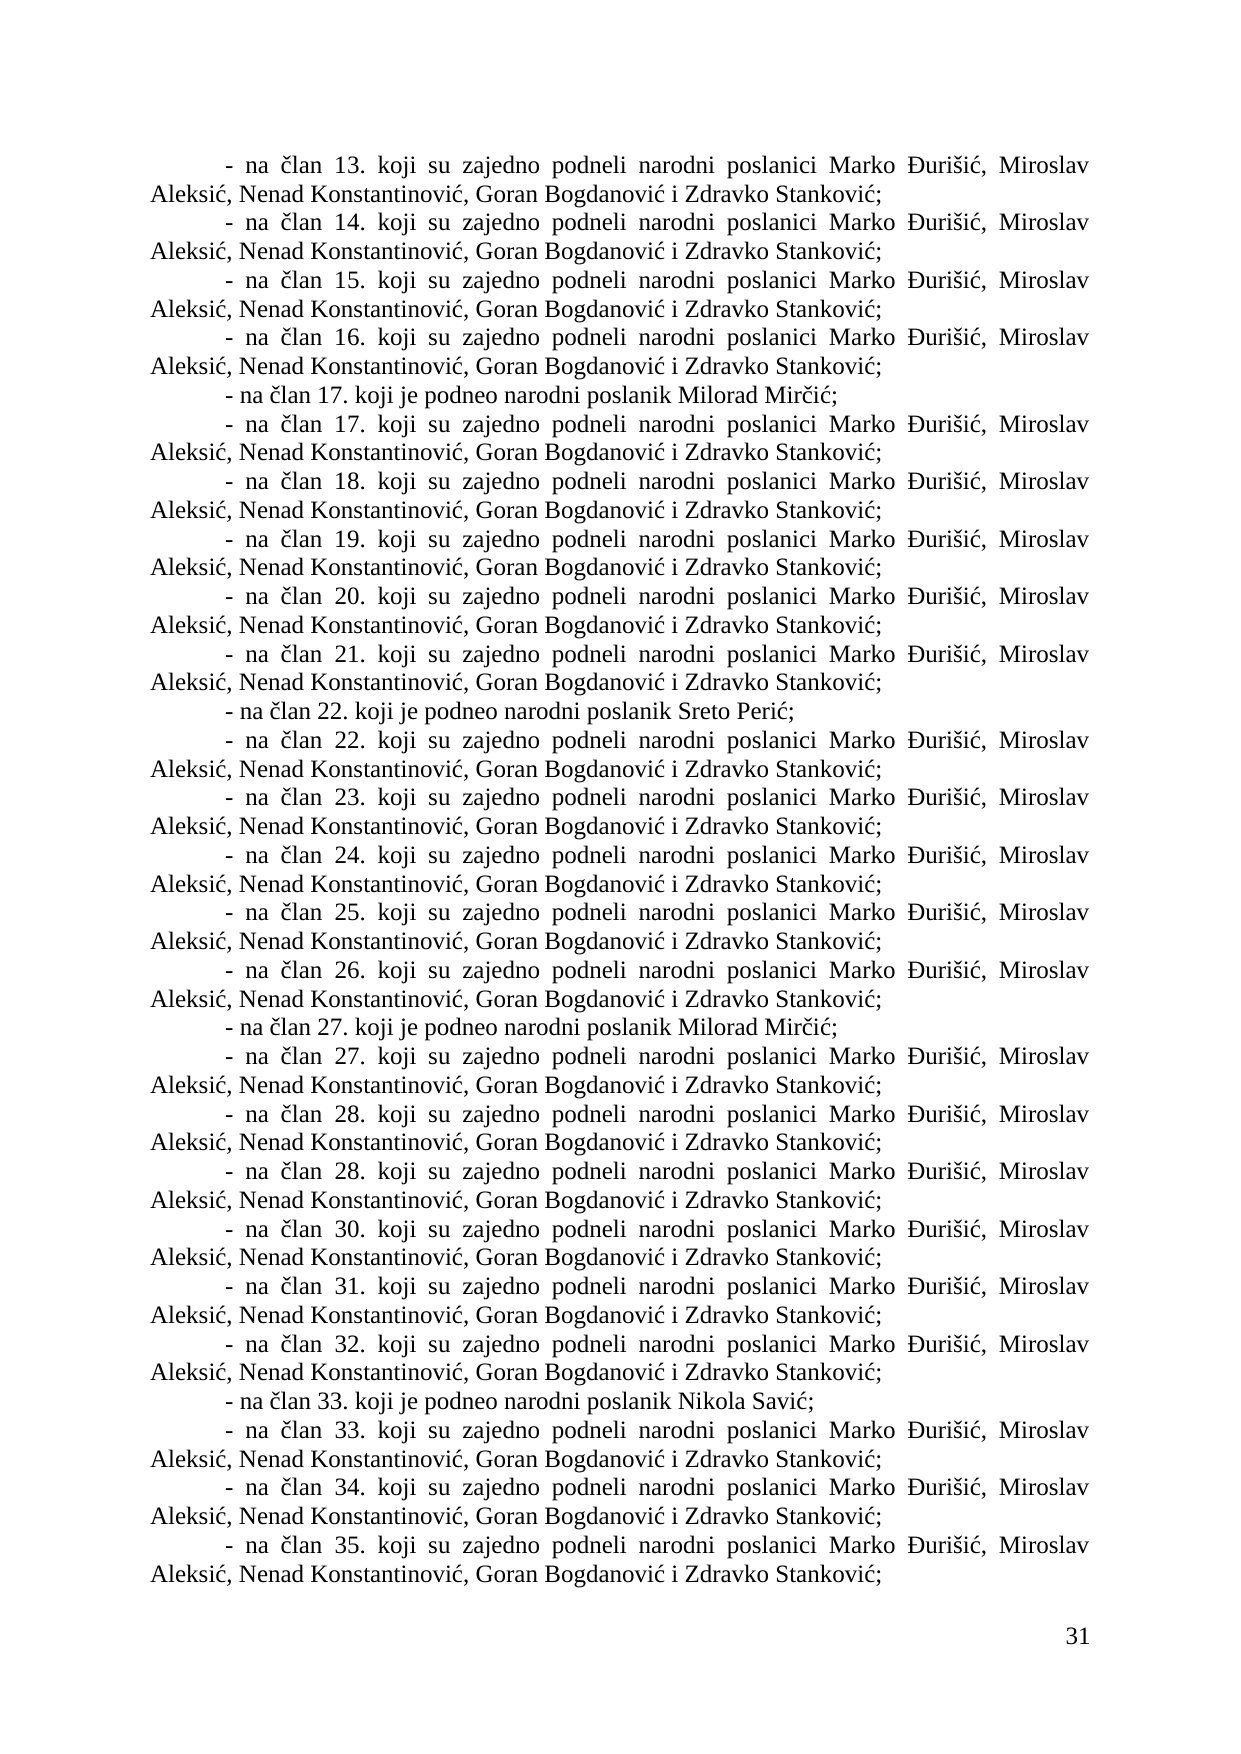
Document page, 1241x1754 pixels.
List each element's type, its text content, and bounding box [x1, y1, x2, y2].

text - na član 19. koji su zajedno podneli narodni poslanici Marko Đurišić, Miroslav Aleksić, Nenad Konstantinović, Goran Bogdanović i Zdravko Stanković; [150, 524, 1090, 581]
text - na član 32. koji su zajedno podneli narodni poslanici Marko Đurišić, Miroslav Aleksić, Nenad Konstantinović, Goran Bogdanović i Zdravko Stanković; [150, 1329, 1090, 1386]
text - na član 15. koji su zajedno podneli narodni poslanici Marko Đurišić, Miroslav Aleksić, Nenad Konstantinović, Goran Bogdanović i Zdravko Stanković; [150, 265, 1090, 322]
text - na član 33. koji je podneo narodni poslanik Nikola Savić; [150, 1386, 1090, 1415]
text - na član 17. koji je podneo narodni poslanik Milorad Mirčić; [150, 380, 1090, 409]
text - na član 33. koji su zajedno podneli narodni poslanici Marko Đurišić, Miroslav Aleksić, Nenad Konstantinović, Goran Bogdanović i Zdravko Stanković; [150, 1415, 1090, 1472]
text - na član 14. koji su zajedno podneli narodni poslanici Marko Đurišić, Miroslav Aleksić, Nenad Konstantinović, Goran Bogdanović i Zdravko Stanković; [150, 207, 1090, 265]
text - na član 30. koji su zajedno podneli narodni poslanici Marko Đurišić, Miroslav Aleksić, Nenad Konstantinović, Goran Bogdanović i Zdravko Stanković; [150, 1214, 1090, 1271]
text - na član 26. koji su zajedno podneli narodni poslanici Marko Đurišić, Miroslav Aleksić, Nenad Konstantinović, Goran Bogdanović i Zdravko Stanković; [150, 955, 1090, 1012]
text - na član 18. koji su zajedno podneli narodni poslanici Marko Đurišić, Miroslav Aleksić, Nenad Konstantinović, Goran Bogdanović i Zdravko Stanković; [150, 466, 1090, 524]
text - na član 16. koji su zajedno podneli narodni poslanici Marko Đurišić, Miroslav Aleksić, Nenad Konstantinović, Goran Bogdanović i Zdravko Stanković; [150, 322, 1090, 380]
text - na član 20. koji su zajedno podneli narodni poslanici Marko Đurišić, Miroslav Aleksić, Nenad Konstantinović, Goran Bogdanović i Zdravko Stanković; [150, 581, 1090, 639]
text - na član 34. koji su zajedno podneli narodni poslanici Marko Đurišić, Miroslav Aleksić, Nenad Konstantinović, Goran Bogdanović i Zdravko Stanković; [150, 1472, 1090, 1530]
text - na član 28. koji su zajedno podneli narodni poslanici Marko Đurišić, Miroslav Aleksić, Nenad Konstantinović, Goran Bogdanović i Zdravko Stanković; [150, 1099, 1090, 1156]
text - na član 25. koji su zajedno podneli narodni poslanici Marko Đurišić, Miroslav Aleksić, Nenad Konstantinović, Goran Bogdanović i Zdravko Stanković; [150, 897, 1090, 955]
text - na član 35. koji su zajedno podneli narodni poslanici Marko Đurišić, Miroslav Aleksić, Nenad Konstantinović, Goran Bogdanović i Zdravko Stanković; [150, 1530, 1090, 1587]
text - na član 24. koji su zajedno podneli narodni poslanici Marko Đurišić, Miroslav Aleksić, Nenad Konstantinović, Goran Bogdanović i Zdravko Stanković; [150, 840, 1090, 897]
text - na član 31. koji su zajedno podneli narodni poslanici Marko Đurišić, Miroslav Aleksić, Nenad Konstantinović, Goran Bogdanović i Zdravko Stanković; [150, 1271, 1090, 1329]
text - na član 23. koji su zajedno podneli narodni poslanici Marko Đurišić, Miroslav Aleksić, Nenad Konstantinović, Goran Bogdanović i Zdravko Stanković; [150, 782, 1090, 840]
text - na član 17. koji su zajedno podneli narodni poslanici Marko Đurišić, Miroslav Aleksić, Nenad Konstantinović, Goran Bogdanović i Zdravko Stanković; [150, 409, 1090, 466]
text - na član 22. koji je podneo narodni poslanik Sreto Perić; [150, 696, 1090, 725]
text - na član 27. koji su zajedno podneli narodni poslanici Marko Đurišić, Miroslav Aleksić, Nenad Konstantinović, Goran Bogdanović i Zdravko Stanković; [150, 1041, 1090, 1099]
text - na član 22. koji su zajedno podneli narodni poslanici Marko Đurišić, Miroslav Aleksić, Nenad Konstantinović, Goran Bogdanović i Zdravko Stanković; [150, 725, 1090, 782]
text - na član 13. koji su zajedno podneli narodni poslanici Marko Đurišić, Miroslav Aleksić, Nenad Konstantinović, Goran Bogdanović i Zdravko Stanković; [150, 150, 1090, 207]
text - na član 27. koji je podneo narodni poslanik Milorad Mirčić; [150, 1012, 1090, 1041]
text - na član 21. koji su zajedno podneli narodni poslanici Marko Đurišić, Miroslav Aleksić, Nenad Konstantinović, Goran Bogdanović i Zdravko Stanković; [150, 639, 1090, 696]
text - na član 28. koji su zajedno podneli narodni poslanici Marko Đurišić, Miroslav Aleksić, Nenad Konstantinović, Goran Bogdanović i Zdravko Stanković; [150, 1156, 1090, 1214]
